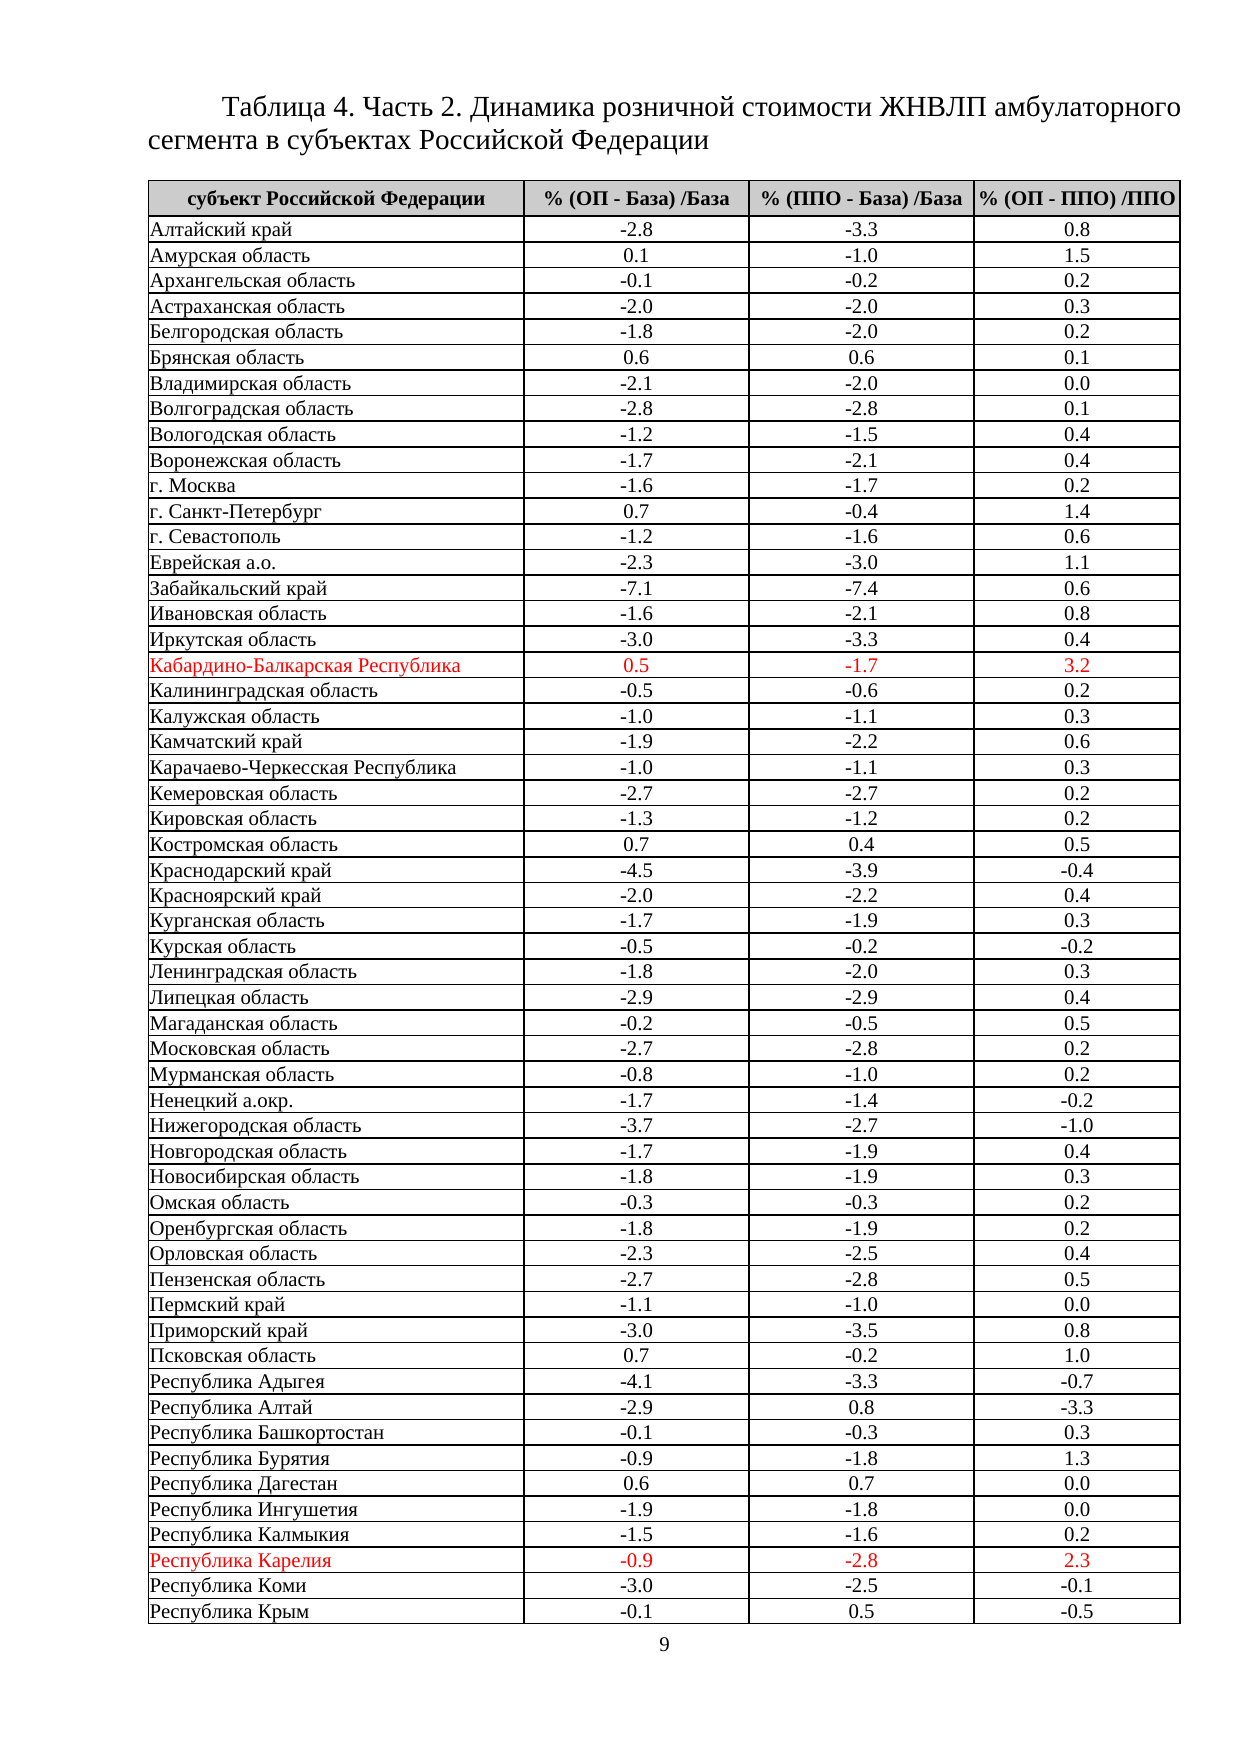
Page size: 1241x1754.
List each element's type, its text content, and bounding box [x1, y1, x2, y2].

table_cell -1.9 [525, 1497, 748, 1521]
table_cell 0.2 [975, 781, 1179, 805]
table_cell -1.6 [525, 473, 748, 497]
table_cell 0.5 [750, 1599, 973, 1623]
table_cell Республика Коми [149, 1573, 523, 1597]
table_cell -2.9 [750, 985, 973, 1009]
table_cell 0.4 [975, 627, 1179, 651]
table_cell -0.2 [750, 268, 973, 292]
table_cell -1.8 [525, 960, 748, 983]
table_cell -2.8 [750, 396, 973, 420]
table_cell -3.0 [525, 1318, 748, 1342]
table_cell -1.6 [750, 1522, 973, 1546]
table_cell Амурская область [149, 243, 523, 267]
table_cell -0.2 [975, 934, 1179, 958]
table_cell 1.3 [975, 1446, 1179, 1470]
table_cell 0.4 [975, 1241, 1179, 1265]
table_cell 0.4 [975, 1139, 1179, 1163]
table_cell 0.0 [975, 371, 1179, 395]
table_cell -0.3 [750, 1190, 973, 1214]
table_cell 0.6 [525, 1471, 748, 1495]
table_cell -1.0 [750, 1292, 973, 1316]
table_cell -1.9 [750, 1165, 973, 1188]
table_cell Иркутская область [149, 627, 523, 651]
table_cell -1.7 [525, 448, 748, 472]
table_cell Курганская область [149, 908, 523, 932]
table_cell -2.0 [750, 320, 973, 343]
table_cell -3.3 [975, 1395, 1179, 1419]
table_cell Омская область [149, 1190, 523, 1214]
table_cell Костромская область [149, 832, 523, 856]
table_cell 0.2 [975, 1036, 1179, 1060]
table_cell Республика Бурятия [149, 1446, 523, 1470]
table_cell 0.5 [975, 1266, 1179, 1291]
table_cell 0.8 [975, 601, 1179, 625]
table_cell -2.5 [750, 1573, 973, 1597]
table_cell 0.6 [750, 345, 973, 369]
table_cell -0.2 [750, 934, 973, 958]
table_cell Брянская область [149, 345, 523, 369]
table_cell 0.5 [525, 653, 748, 677]
table_cell -0.5 [750, 1011, 973, 1035]
table_cell -1.7 [525, 1139, 748, 1163]
table_cell г. Севастополь [149, 525, 523, 548]
table_cell -2.9 [525, 985, 748, 1009]
table_cell 0.3 [975, 908, 1179, 932]
table_cell 0.7 [750, 1471, 973, 1495]
table_cell -1.0 [750, 243, 973, 267]
table_cell Кировская область [149, 806, 523, 830]
table_cell -0.4 [750, 499, 973, 523]
table_cell 0.2 [975, 1190, 1179, 1214]
table_cell Орловская область [149, 1241, 523, 1265]
table_cell Республика Башкортостан [149, 1420, 523, 1444]
table_cell -2.8 [525, 396, 748, 420]
table_cell -2.0 [750, 294, 973, 318]
table_cell -1.1 [525, 1292, 748, 1316]
table_cell 0.5 [975, 832, 1179, 856]
table_cell Белгородская область [149, 320, 523, 343]
table_cell Республика Калмыкия [149, 1522, 523, 1546]
table_cell Республика Ингушетия [149, 1497, 523, 1521]
table_cell -3.3 [750, 1369, 973, 1393]
table_cell -0.9 [525, 1548, 748, 1572]
table_cell 0.2 [975, 1216, 1179, 1240]
table_header % (ППО - База) /База [750, 181, 973, 215]
table_header % (ОП - ППО) /ППО [975, 181, 1179, 215]
table_cell -0.9 [525, 1446, 748, 1470]
table_cell -3.5 [750, 1318, 973, 1342]
table_cell -3.0 [525, 627, 748, 651]
table_cell -1.2 [750, 806, 973, 830]
table_cell Ненецкий а.окр. [149, 1088, 523, 1112]
table_cell -1.1 [750, 704, 973, 728]
table_cell 0.2 [975, 1522, 1179, 1546]
table_cell -1.5 [750, 422, 973, 446]
table_cell -1.9 [750, 1139, 973, 1163]
table_cell -1.0 [750, 1062, 973, 1086]
table_cell 0.2 [975, 473, 1179, 497]
table_cell -2.7 [750, 781, 973, 805]
table_cell 0.8 [975, 1318, 1179, 1342]
table_cell 0.6 [525, 345, 748, 369]
table_cell 0.4 [975, 985, 1179, 1009]
table_cell -0.4 [975, 858, 1179, 882]
table_cell -3.7 [525, 1113, 748, 1137]
table_cell -2.8 [750, 1266, 973, 1291]
table_cell Липецкая область [149, 985, 523, 1009]
table_cell -1.7 [750, 653, 973, 677]
table_cell Новгородская область [149, 1139, 523, 1163]
table_cell Приморский край [149, 1318, 523, 1342]
table_cell Мурманская область [149, 1062, 523, 1086]
table_cell -1.4 [750, 1088, 973, 1112]
table_cell 0.8 [975, 217, 1179, 241]
table_cell Пензенская область [149, 1266, 523, 1291]
table_cell -1.7 [525, 908, 748, 932]
table_cell 0.8 [750, 1395, 973, 1419]
table_cell -0.5 [525, 678, 748, 702]
table_cell -2.7 [525, 1266, 748, 1291]
table_cell -2.0 [750, 371, 973, 395]
table_cell Республика Адыгея [149, 1369, 523, 1393]
table_cell -2.0 [525, 294, 748, 318]
table_cell -7.4 [750, 576, 973, 600]
table_header субъект Российской Федерации [149, 181, 523, 215]
table_cell -3.0 [525, 1573, 748, 1597]
table_cell 0.7 [525, 499, 748, 523]
table_cell Краснодарский край [149, 858, 523, 882]
table_cell Красноярский край [149, 883, 523, 907]
table_cell -0.2 [750, 1343, 973, 1367]
table_cell 1.4 [975, 499, 1179, 523]
table_cell -1.6 [750, 525, 973, 548]
table_cell Московская область [149, 1036, 523, 1060]
table_cell 0.3 [975, 1420, 1179, 1444]
table_cell -1.1 [750, 755, 973, 779]
table_cell -2.7 [525, 781, 748, 805]
table_cell -1.9 [750, 908, 973, 932]
table_cell 0.2 [975, 678, 1179, 702]
table_cell -1.7 [750, 473, 973, 497]
table_cell -3.9 [750, 858, 973, 882]
table_cell 0.6 [975, 730, 1179, 753]
table_cell Калужская область [149, 704, 523, 728]
table_cell 0.3 [975, 960, 1179, 983]
table_cell Астраханская область [149, 294, 523, 318]
table_cell 0.1 [975, 396, 1179, 420]
table_cell Забайкальский край [149, 576, 523, 600]
table_cell 0.0 [975, 1497, 1179, 1521]
table_cell -3.0 [750, 550, 973, 574]
table_cell Республика Крым [149, 1599, 523, 1623]
table_cell Нижегородская область [149, 1113, 523, 1137]
table_cell -1.0 [975, 1113, 1179, 1137]
table_cell -2.9 [525, 1395, 748, 1419]
table_cell 0.7 [525, 1343, 748, 1367]
table_cell -0.8 [525, 1062, 748, 1086]
table_cell 1.0 [975, 1343, 1179, 1367]
table_cell -2.1 [750, 448, 973, 472]
table_cell -0.2 [525, 1011, 748, 1035]
table_cell -1.0 [525, 755, 748, 779]
table_cell -2.7 [525, 1036, 748, 1060]
table_cell Калининградская область [149, 678, 523, 702]
table_cell Карачаево-Черкесская Республика [149, 755, 523, 779]
table_cell -0.1 [525, 1420, 748, 1444]
table_cell -2.3 [525, 1241, 748, 1265]
table_cell 0.3 [975, 704, 1179, 728]
table_cell Вологодская область [149, 422, 523, 446]
table_cell 2.3 [975, 1548, 1179, 1572]
table_cell -3.3 [750, 217, 973, 241]
table_cell Республика Алтай [149, 1395, 523, 1419]
table_cell -1.2 [525, 525, 748, 548]
table_cell 0.7 [525, 832, 748, 856]
table_cell Воронежская область [149, 448, 523, 472]
table_cell -0.1 [975, 1573, 1179, 1597]
table_cell 0.6 [975, 576, 1179, 600]
table_cell -2.8 [525, 217, 748, 241]
table_cell Еврейская а.о. [149, 550, 523, 574]
table_cell 0.4 [750, 832, 973, 856]
table_cell -1.8 [525, 1165, 748, 1188]
table_cell Магаданская область [149, 1011, 523, 1035]
table_cell 0.2 [975, 268, 1179, 292]
table_cell -1.8 [750, 1446, 973, 1470]
table_cell -0.6 [750, 678, 973, 702]
table_cell -1.6 [525, 601, 748, 625]
table_cell 1.1 [975, 550, 1179, 574]
table_cell -0.3 [525, 1190, 748, 1214]
table_cell Ивановская область [149, 601, 523, 625]
table_cell 1.5 [975, 243, 1179, 267]
table_cell -2.5 [750, 1241, 973, 1265]
table_cell -2.2 [750, 730, 973, 753]
table_cell -3.3 [750, 627, 973, 651]
table_cell Псковская область [149, 1343, 523, 1367]
table_cell Архангельская область [149, 268, 523, 292]
table_cell Алтайский край [149, 217, 523, 241]
table_cell -0.1 [525, 268, 748, 292]
table_cell Владимирская область [149, 371, 523, 395]
table_cell -1.3 [525, 806, 748, 830]
table_cell 0.3 [975, 755, 1179, 779]
table_cell 0.6 [975, 525, 1179, 548]
table_cell 0.4 [975, 448, 1179, 472]
table_cell -2.0 [750, 960, 973, 983]
table_cell 0.1 [975, 345, 1179, 369]
table_cell -1.8 [750, 1497, 973, 1521]
table_cell Республика Карелия [149, 1548, 523, 1572]
table_cell Оренбургская область [149, 1216, 523, 1240]
table_header % (ОП - База) /База [525, 181, 748, 215]
table_cell -0.7 [975, 1369, 1179, 1393]
table_cell -0.1 [525, 1599, 748, 1623]
table_cell 0.2 [975, 320, 1179, 343]
table_cell -2.1 [525, 371, 748, 395]
table_cell 0.4 [975, 883, 1179, 907]
table_cell -1.0 [525, 704, 748, 728]
table_cell -7.1 [525, 576, 748, 600]
table_cell -0.3 [750, 1420, 973, 1444]
table_cell 0.0 [975, 1471, 1179, 1495]
table_cell Республика Дагестан [149, 1471, 523, 1495]
table_cell -1.7 [525, 1088, 748, 1112]
table_cell 0.2 [975, 1062, 1179, 1086]
table_cell -2.3 [525, 550, 748, 574]
table_cell 0.0 [975, 1292, 1179, 1316]
table_cell -4.5 [525, 858, 748, 882]
table_cell Пермский край [149, 1292, 523, 1316]
table_cell 0.4 [975, 422, 1179, 446]
table_cell г. Санкт-Петербург [149, 499, 523, 523]
table_cell 0.5 [975, 1011, 1179, 1035]
table_cell Новосибирская область [149, 1165, 523, 1188]
table_cell -2.2 [750, 883, 973, 907]
table_cell 0.3 [975, 294, 1179, 318]
table_cell -4.1 [525, 1369, 748, 1393]
table_cell -2.1 [750, 601, 973, 625]
table_cell Камчатский край [149, 730, 523, 753]
table_cell г. Москва [149, 473, 523, 497]
table_cell -1.8 [525, 1216, 748, 1240]
table_cell -1.9 [750, 1216, 973, 1240]
table_cell -2.7 [750, 1113, 973, 1137]
table_cell Курская область [149, 934, 523, 958]
table_cell 0.3 [975, 1165, 1179, 1188]
table_cell 0.2 [975, 806, 1179, 830]
table_cell -0.5 [525, 934, 748, 958]
table_cell Кабардино-Балкарская Республика [149, 653, 523, 677]
table_cell -1.2 [525, 422, 748, 446]
table_cell Волгоградская область [149, 396, 523, 420]
table_cell 3.2 [975, 653, 1179, 677]
table_cell Кемеровская область [149, 781, 523, 805]
table_cell -2.0 [525, 883, 748, 907]
table_cell -2.8 [750, 1548, 973, 1572]
table_cell Ленинградская область [149, 960, 523, 983]
text Таблица 4. Часть 2. Динамика розничной стоимости ЖНВЛП амбулаторного сегмента в субъектах Российской Федерации [148, 89, 1181, 156]
table_cell -0.2 [975, 1088, 1179, 1112]
table_cell -0.5 [975, 1599, 1179, 1623]
table_cell -2.8 [750, 1036, 973, 1060]
table_cell -1.8 [525, 320, 748, 343]
table_cell -1.5 [525, 1522, 748, 1546]
table_cell 0.1 [525, 243, 748, 267]
table_cell -1.9 [525, 730, 748, 753]
